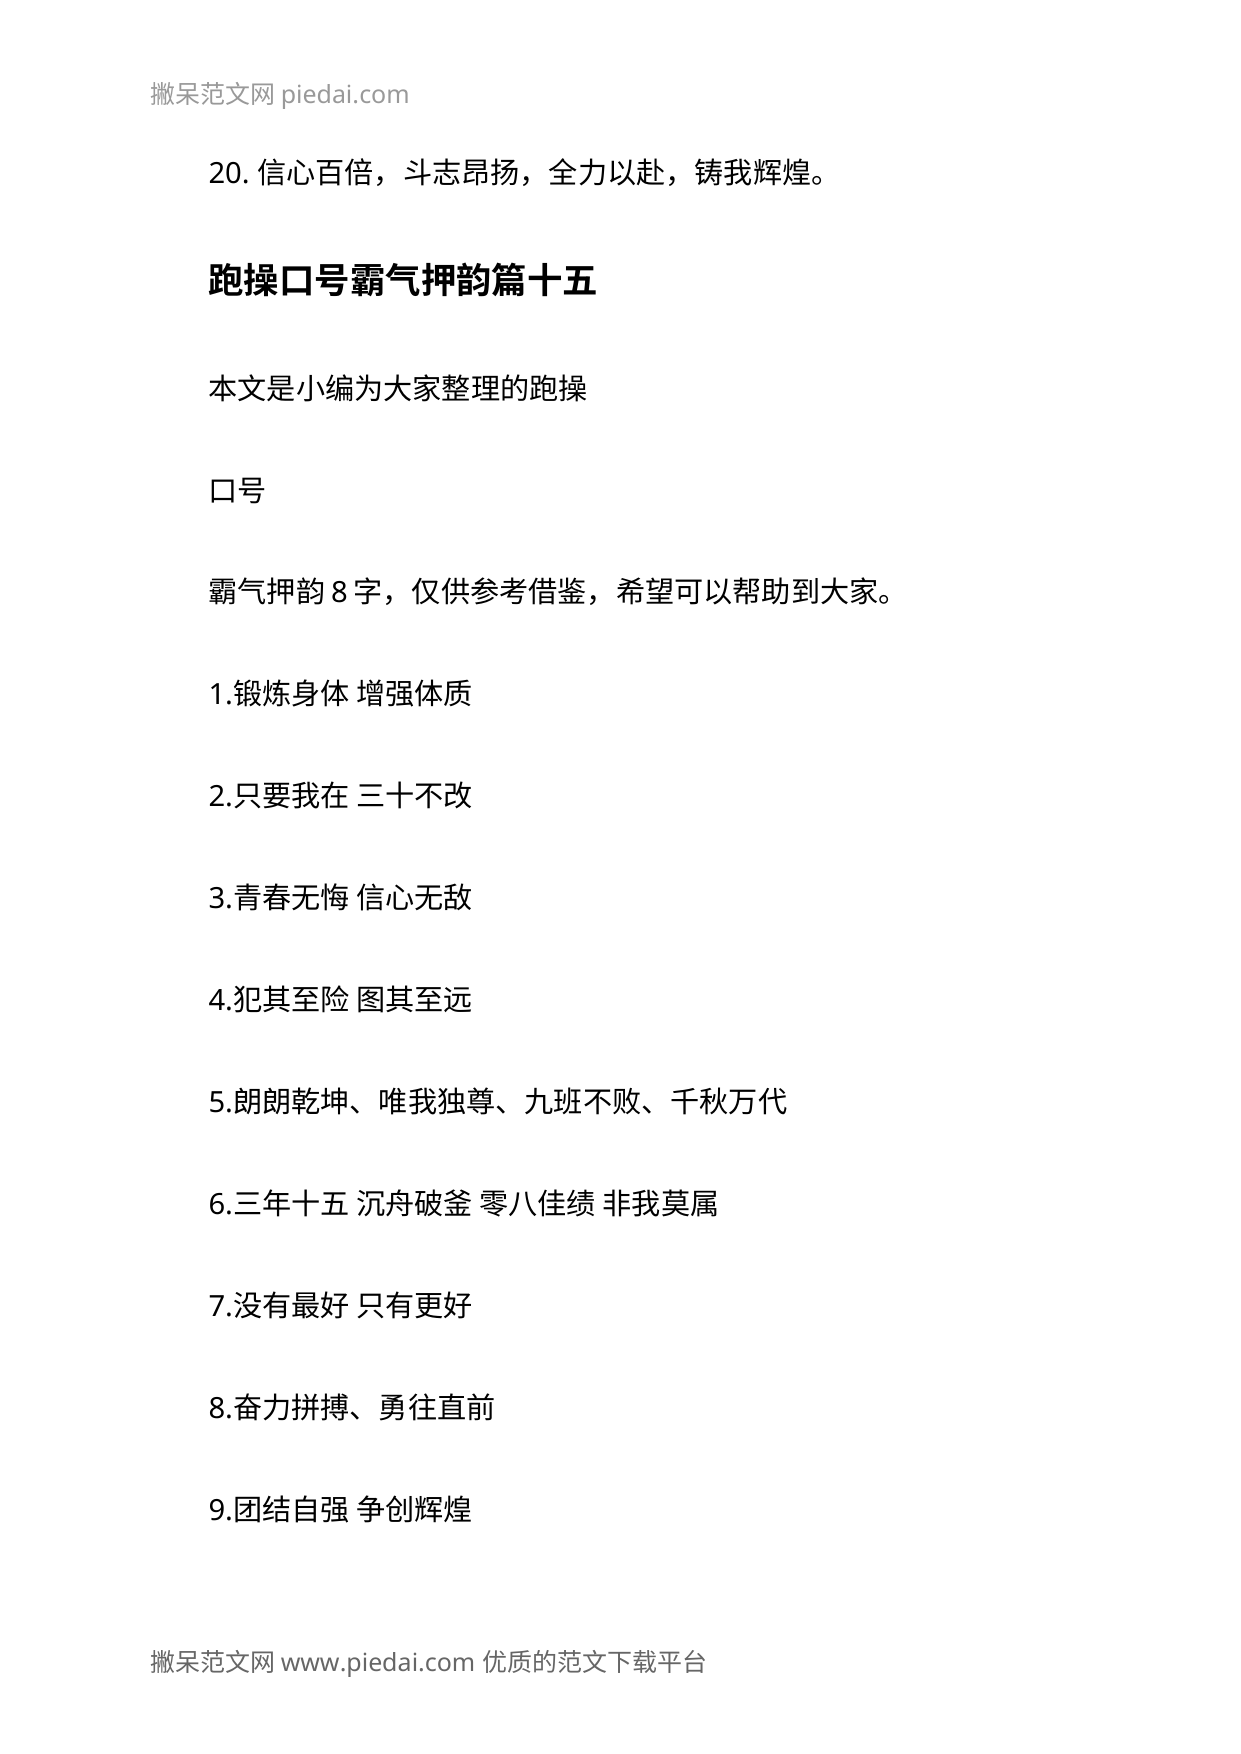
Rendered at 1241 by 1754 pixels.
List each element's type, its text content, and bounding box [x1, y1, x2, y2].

text 本文是小编为大家整理的跑操 [150, 365, 1090, 408]
text 4.犯其至险 图其至远 [150, 977, 1090, 1019]
text 8.奋力拼搏、勇往直前 [150, 1385, 1090, 1427]
text 跑操口号霸气押韵篇十五 [150, 252, 1090, 303]
text 7.没有最好 只有更好 [150, 1283, 1090, 1325]
text 9.团结自强 争创辉煌 [150, 1487, 1090, 1529]
text 2.只要我在 三十不改 [150, 773, 1090, 815]
text 20. 信心百倍，斗志昂扬，全力以赴，铸我辉煌。 [150, 150, 1090, 192]
text 6.三年十五 沉舟破釜 零八佳绩 非我莫属 [150, 1181, 1090, 1223]
text 1.锻炼身体 增强体质 [150, 671, 1090, 713]
text 3.青春无悔 信心无敌 [150, 875, 1090, 917]
text 口号 [150, 467, 1090, 509]
text 霸气押韵8字，仅供参考借鉴，希望可以帮助到大家。 [150, 569, 1090, 611]
text 5.朗朗乾坤、唯我独尊、九班不败、千秋万代 [150, 1079, 1090, 1121]
